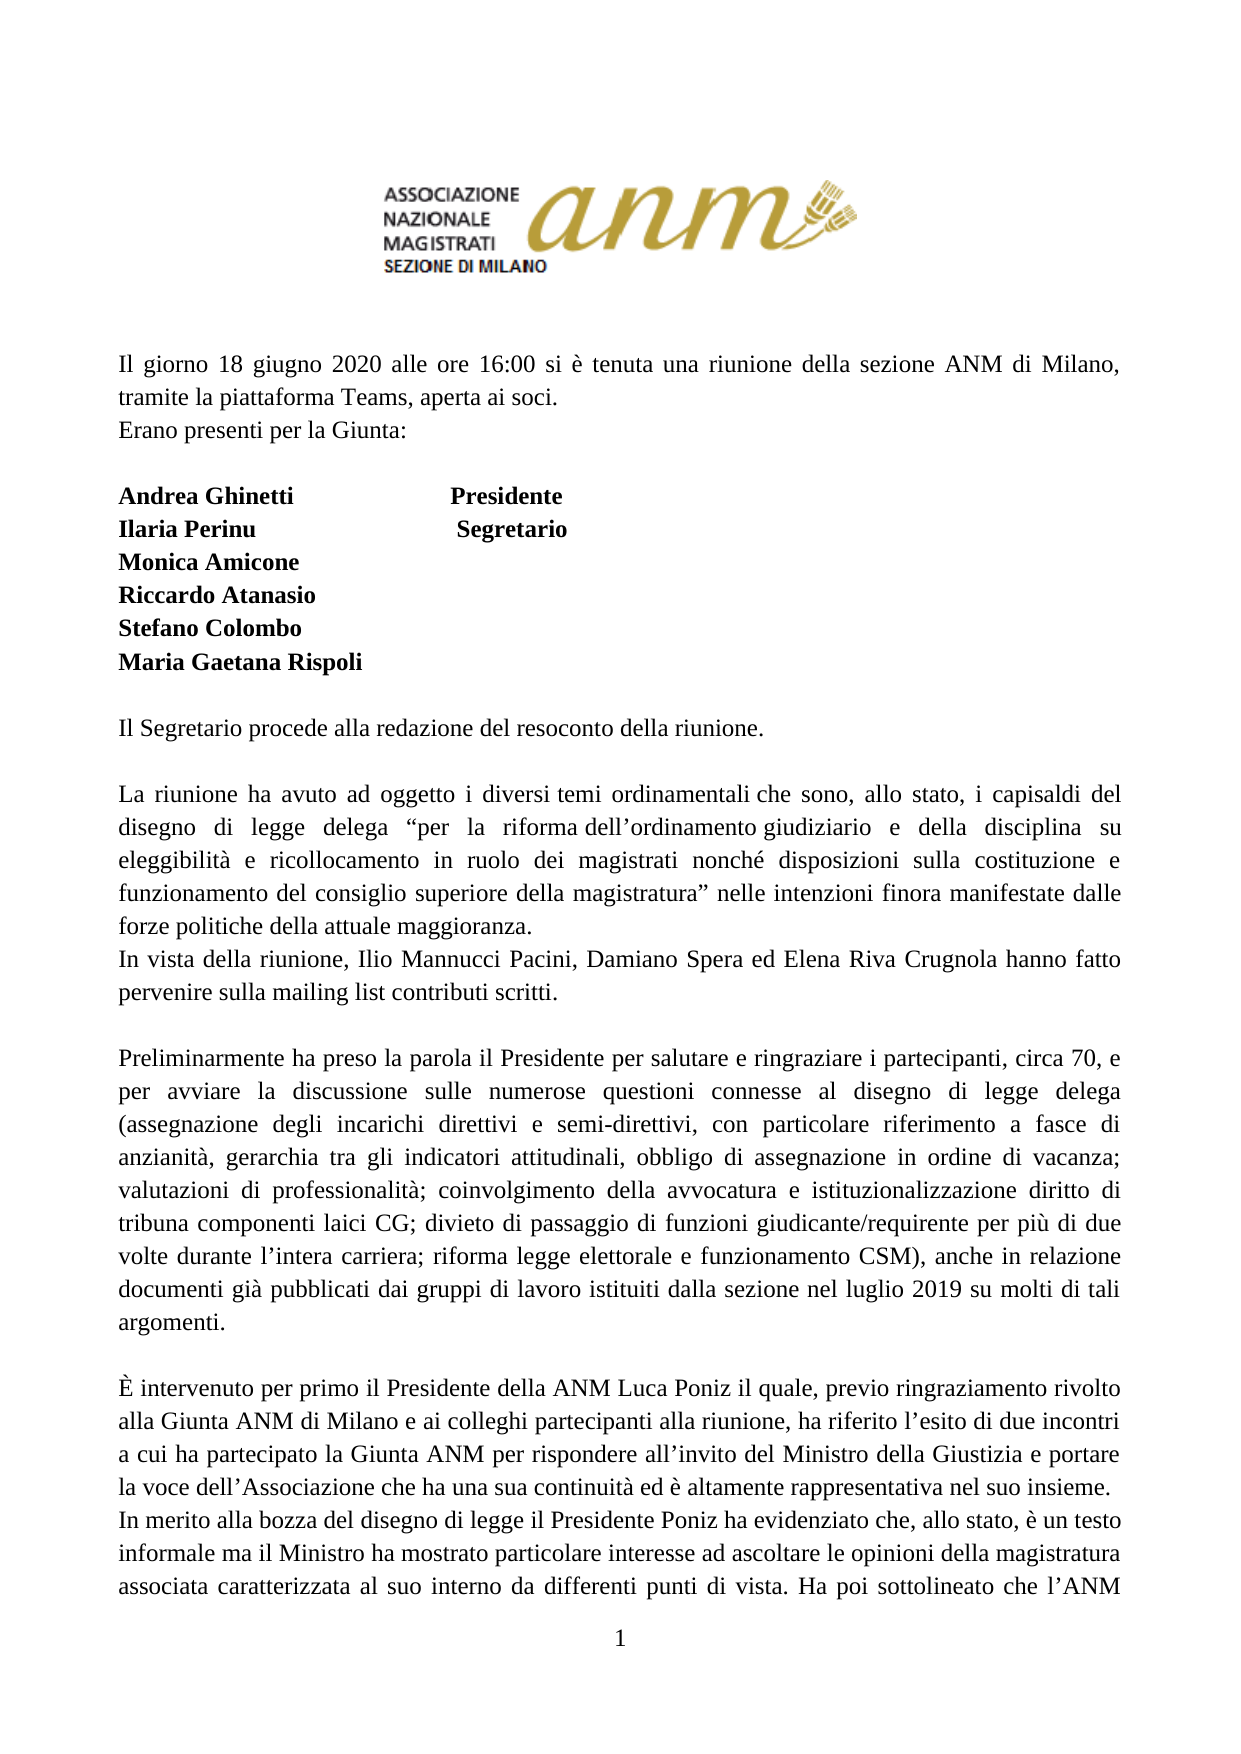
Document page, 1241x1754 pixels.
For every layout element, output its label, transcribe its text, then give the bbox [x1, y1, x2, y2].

text In vista della riunione, Ilio Mannucci Pacini, Damiano Spera ed Elena Riva Crugnola hanno fatto pervenire sulla mailing list contributi scritti. [118, 944, 1122, 1006]
text Maria Gaetana Rispoli [118, 647, 1122, 675]
text Il giorno 18 giugno 2020 alle ore 16:00 si è tenuta una riunione della sezione ANM di Milano, tramite la piattaforma Teams, aperta ai soci. [118, 349, 1122, 411]
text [118, 1505, 1122, 1600]
text Andrea Ghinetti Presidente [118, 481, 1122, 510]
text Ilaria Perinu Segretario [118, 514, 1122, 543]
text Preliminarmente ha preso la parola il Presidente per salutare e ringraziare i partecipanti, circa 70, e per avviare la discussione sulle numerose questioni connesse al disegno di legge delega (assegnazione degli incarichi direttivi e semi-direttivi, con particolare riferimento a fasce di anzianità, gerarchia tra gli indicatori attitudinali, obbligo di assegnazione in ordine di vacanza; valutazioni di professionalità; coinvolgimento della avvocatura e istituzionalizzazione diritto di tribuna componenti laici CG; divieto di passaggio di funzioni giudicante/requirente per più di due volte durante l’intera carriera; riforma legge elettorale e funzionamento CSM), anche in relazione documenti già pubblicati dai gruppi di lavoro istituiti dalla sezione nel luglio 2019 su molti di tali argomenti. [118, 1043, 1122, 1336]
text Il Segretario procede alla redazione del resoconto della riunione. [118, 713, 1122, 741]
text Erano presenti per la Giunta: [118, 415, 1122, 444]
text È intervenuto per primo il Presidente della ANM Luca Poniz il quale, previo ringraziamento rivolto alla Giunta ANM di Milano e ai colleghi partecipanti alla riunione, ha riferito l’esito di due incontri a cui ha partecipato la Giunta ANM per rispondere all’invito del Ministro della Giustizia e portare la voce dell’Associazione che ha una sua continuità ed è altamente rappresentativa nel suo insieme. [118, 1373, 1122, 1501]
text Monica Amicone [118, 547, 1122, 576]
text Stefano Colombo [118, 613, 1122, 642]
text La riunione ha avuto ad oggetto i diversi temi ordinamentali che sono, allo stato, i capisaldi del disegno di legge delega “per la riforma dell’ordinamento giudiziario e della disciplina su eleggibilità e ricollocamento in ruolo dei magistrati nonché disposizioni sulla costituzione e funzionamento del consiglio superiore della magistratura” nelle intenzioni finora manifestate dalle forze politiche della attuale maggioranza. [118, 779, 1122, 939]
picture [383, 180, 857, 279]
text Riccardo Atanasio [118, 581, 1122, 609]
